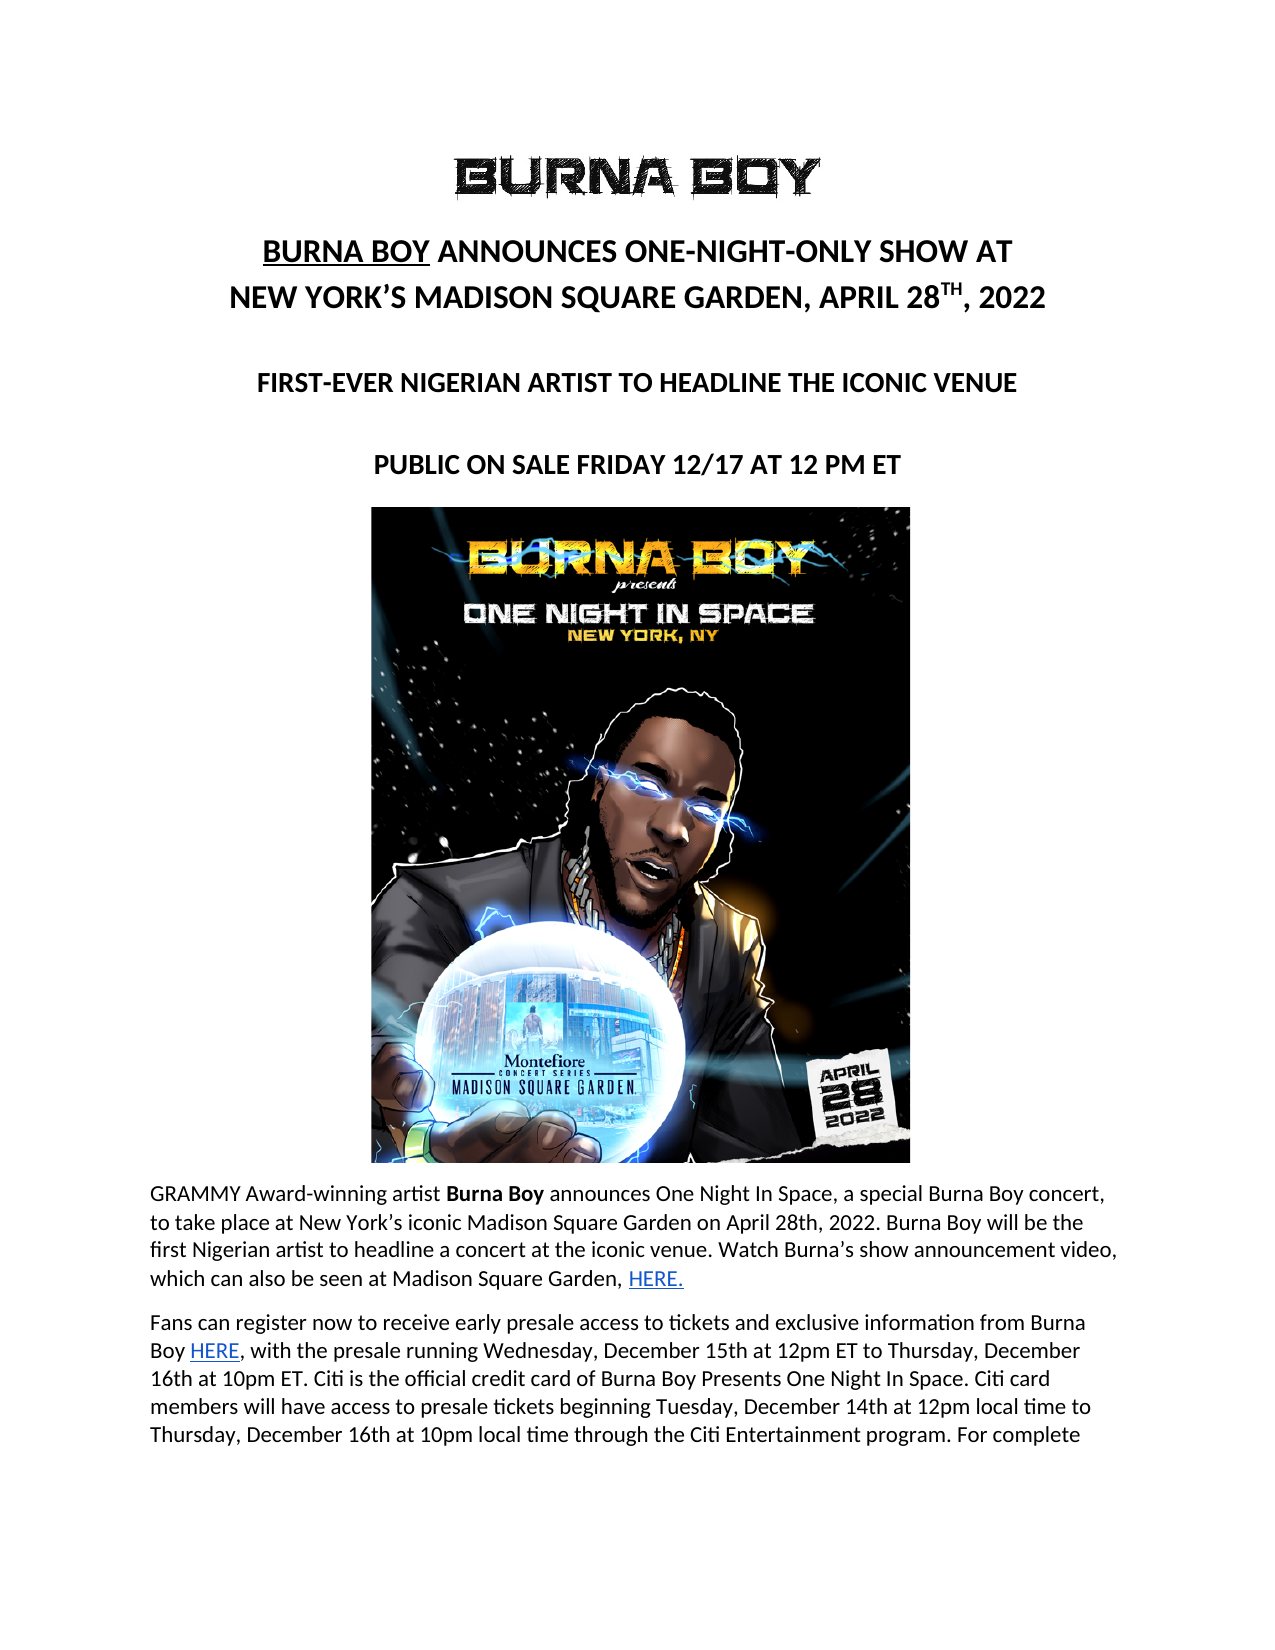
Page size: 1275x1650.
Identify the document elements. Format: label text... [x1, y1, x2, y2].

text NEW YORK’S MADISON SQUARE GARDEN, APRIL 28TH, 2022 [150, 276, 1125, 317]
text PUBLIC ON SALE FRIDAY 12/17 AT 12 PM ET [150, 446, 1125, 482]
picture [436, 150, 839, 202]
text FIRST-EVER NIGERIAN ARTIST TO HEADLINE THE ICONIC VENUE [150, 364, 1125, 400]
text BURNA BOY ANNOUNCES ONE-NIGHT-ONLY SHOW AT [150, 230, 1125, 270]
picture [371, 507, 911, 1163]
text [150, 1308, 1125, 1448]
text GRAMMY Award-winning artist Burna Boy announces One Night In Space, a special Burna Boy concert, to take place at New York’s iconic Madison Square Garden on April 28th, 2022. Burna Boy will be the first Nigerian artist to headline a concert at the iconic venue. Watch Burna’s show announcement video, which can also be seen at Madison Square Garden, HERE. [150, 1179, 1125, 1292]
